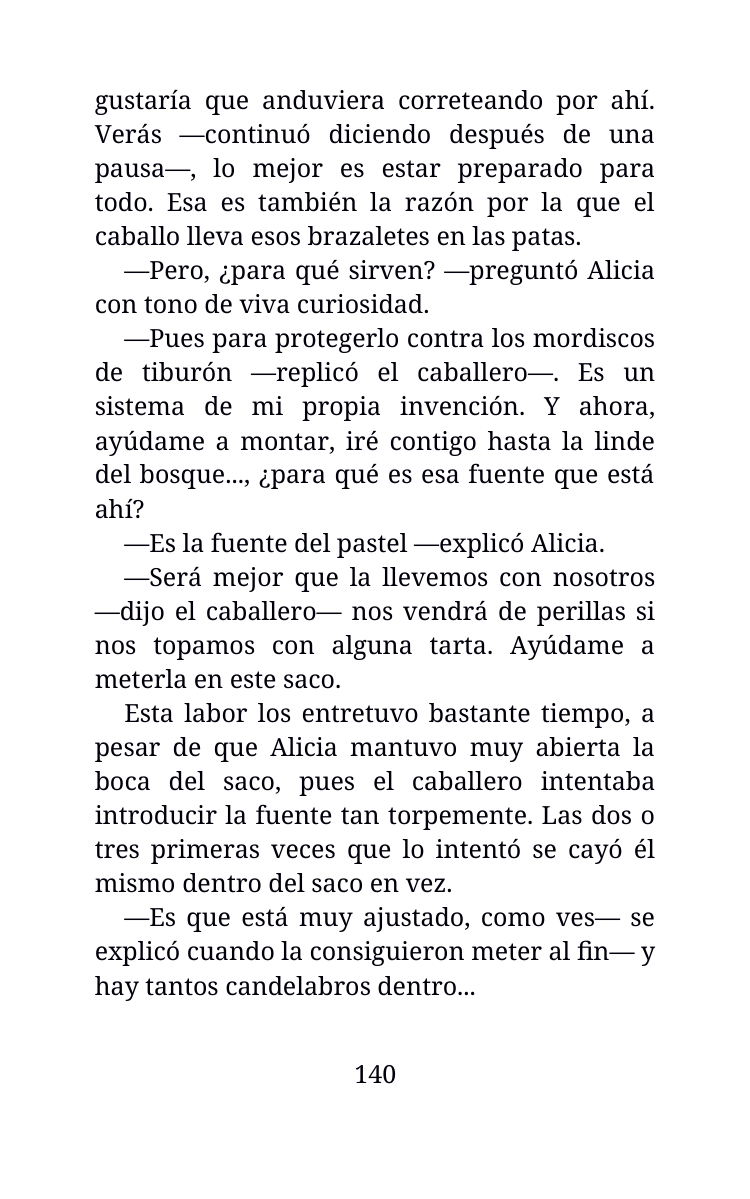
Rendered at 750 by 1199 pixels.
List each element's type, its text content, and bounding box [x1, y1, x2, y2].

text —Será mejor que la llevemos con nosotros —dijo el caballero— nos vendrá de perillas si nos topamos con alguna tarta. Ayúdame a meterla en este saco. [94, 559, 656, 696]
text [94, 82, 656, 253]
text Esta labor los entretuvo bastante tiempo, a pesar de que Alicia mantuvo muy abierta la boca del saco, pues el caballero intentaba introducir la fuente tan torpemente. Las dos o tres primeras veces que lo intentó se cayó él mismo dentro del saco en vez. [94, 696, 656, 900]
text —Pues para protegerlo contra los mordiscos de tiburón —replicó el caballero—. Es un sistema de mi propia invención. Y ahora, ayúdame a montar, iré contigo hasta la linde del bosque..., ¿para qué es esa fuente que está ahí? [94, 321, 656, 525]
text —Es que está muy ajustado, como ves— se explicó cuando la consiguieron meter al fin— y hay tantos candelabros dentro... [94, 900, 656, 1002]
text —Pero, ¿para qué sirven? —preguntó Alicia con tono de viva curiosidad. [94, 253, 656, 321]
text —Es la fuente del pastel —explicó Alicia. [94, 525, 656, 559]
